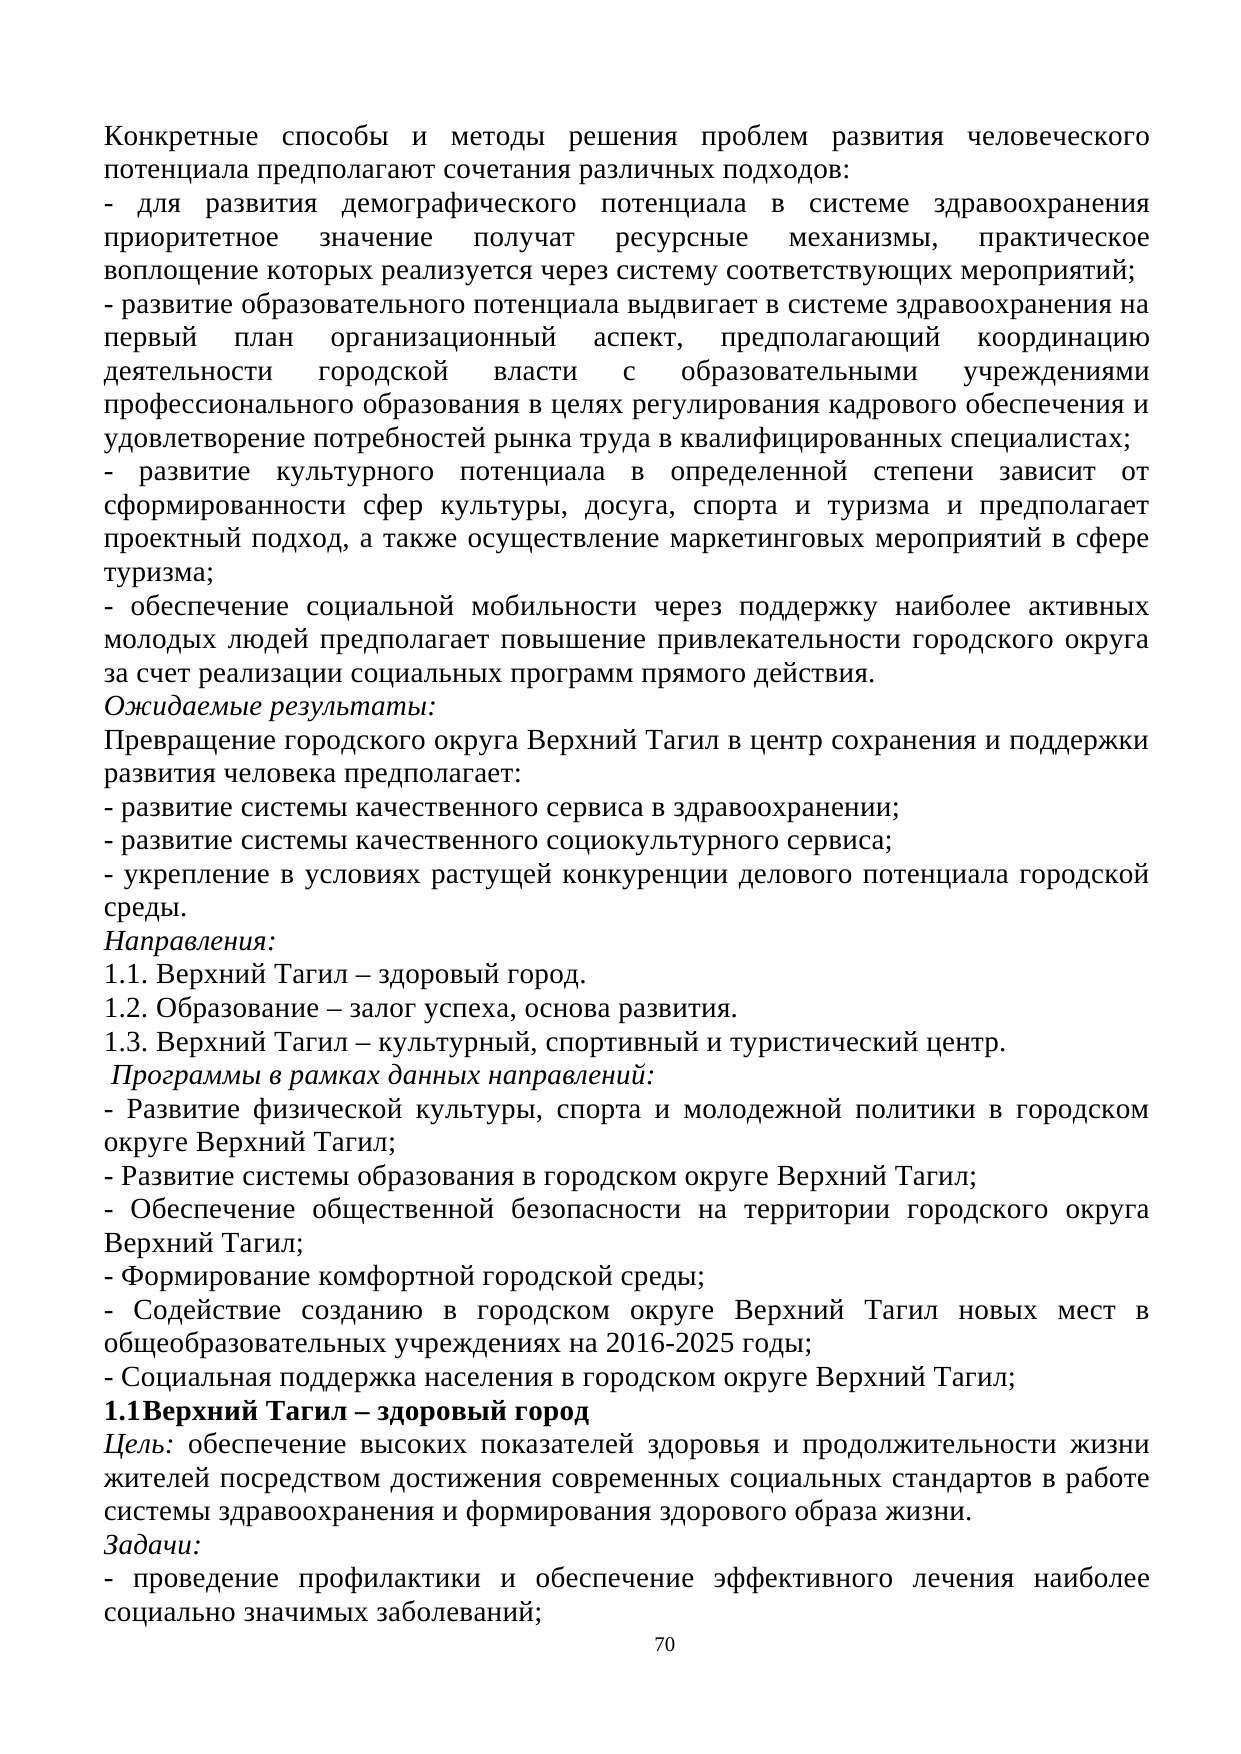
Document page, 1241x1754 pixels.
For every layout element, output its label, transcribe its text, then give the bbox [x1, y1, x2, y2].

text - Развитие физической культуры, спорта и молодежной политики в городском округе Верхний Тагил; [103, 1091, 1152, 1158]
text - обеспечение социальной мобильности через поддержку наиболее активных молодых людей предполагает повышение привлекательности городского округа за счет реализации социальных программ прямого действия. [103, 588, 1152, 688]
text 1.1. Верхний Тагил – здоровый город. [103, 957, 1152, 990]
text - проведение профилактики и обеспечение эффективного лечения наиболее социально значимых заболеваний; [103, 1560, 1152, 1627]
text Конкретные способы и методы решения проблем развития человеческого потенциала предполагают сочетания различных подходов: [103, 118, 1152, 185]
text - для развития демографического потенциала в системе здравоохранения приоритетное значение получат ресурсные механизмы, практическое воплощение которых реализуется через систему соответствующих мероприятий; [103, 185, 1152, 286]
text 1.3. Верхний Тагил – культурный, спортивный и туристический центр. [103, 1024, 1152, 1057]
text Превращение городского округа Верхний Тагил в центр сохранения и поддержки развития человека предполагает: [103, 722, 1152, 789]
text - Социальная поддержка населения в городском округе Верхний Тагил; [103, 1359, 1152, 1393]
text Задачи: [103, 1527, 1152, 1560]
text - развитие системы качественного сервиса в здравоохранении; [103, 789, 1152, 822]
text - Формирование комфортной городской среды; [103, 1258, 1152, 1292]
text - развитие культурного потенциала в определенной степени зависит от сформированности сфер культуры, досуга, спорта и туризма и предполагает проектный подход, а также осуществление маркетинговых мероприятий в сфере туризма; [103, 453, 1152, 588]
text - укрепление в условиях растущей конкуренции делового потенциала городской среды. [103, 856, 1152, 923]
text Цель: обеспечение высоких показателей здоровья и продолжительности жизни жителей посредством достижения современных социальных стандартов в работе системы здравоохранения и формирования здорового образа жизни. [103, 1426, 1152, 1527]
text Ожидаемые результаты: [103, 688, 1152, 722]
text - развитие системы качественного социокультурного сервиса; [103, 822, 1152, 856]
text Программы в рамках данных направлений: [103, 1057, 1152, 1091]
text - развитие образовательного потенциала выдвигает в системе здравоохранения на первый план организационный аспект, предполагающий координацию деятельности городской власти с образовательными учреждениями профессионального образования в целях регулирования кадрового обеспечения и удовлетворение потребностей рынка труда в квалифицированных специалистах; [103, 286, 1152, 453]
text - Содействие созданию в городском округе Верхний Тагил новых мест в общеобразовательных учреждениях на 2016-2025 годы; [103, 1292, 1152, 1359]
list Верхний Тагил – здоровый город [103, 1393, 1152, 1426]
text Направления: [103, 923, 1152, 957]
text 1.2. Образование – залог успеха, основа развития. [103, 990, 1152, 1024]
text - Обеспечение общественной безопасности на территории городского округа Верхний Тагил; [103, 1191, 1152, 1258]
text - Развитие системы образования в городском округе Верхний Тагил; [103, 1158, 1152, 1191]
